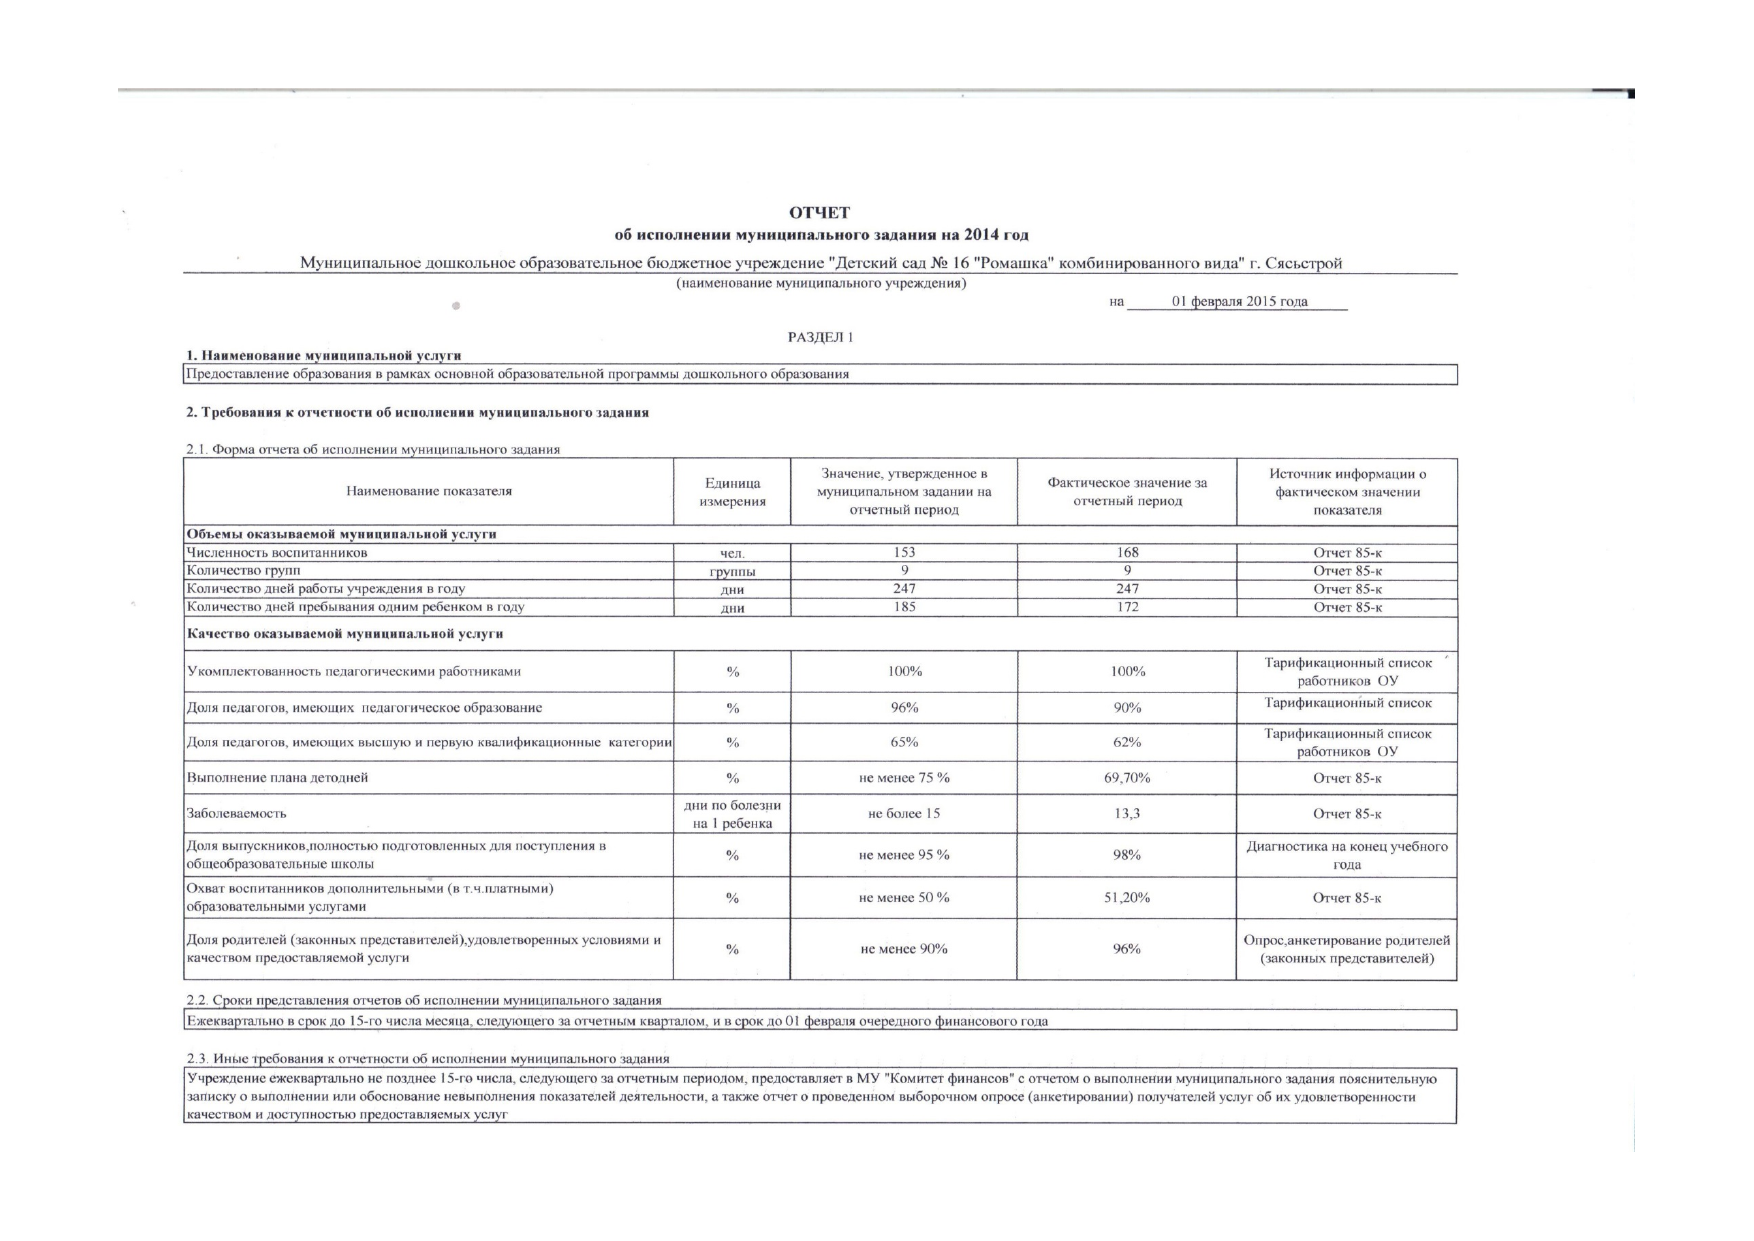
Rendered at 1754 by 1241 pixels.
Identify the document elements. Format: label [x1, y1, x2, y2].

picture [118, 88, 1635, 1152]
